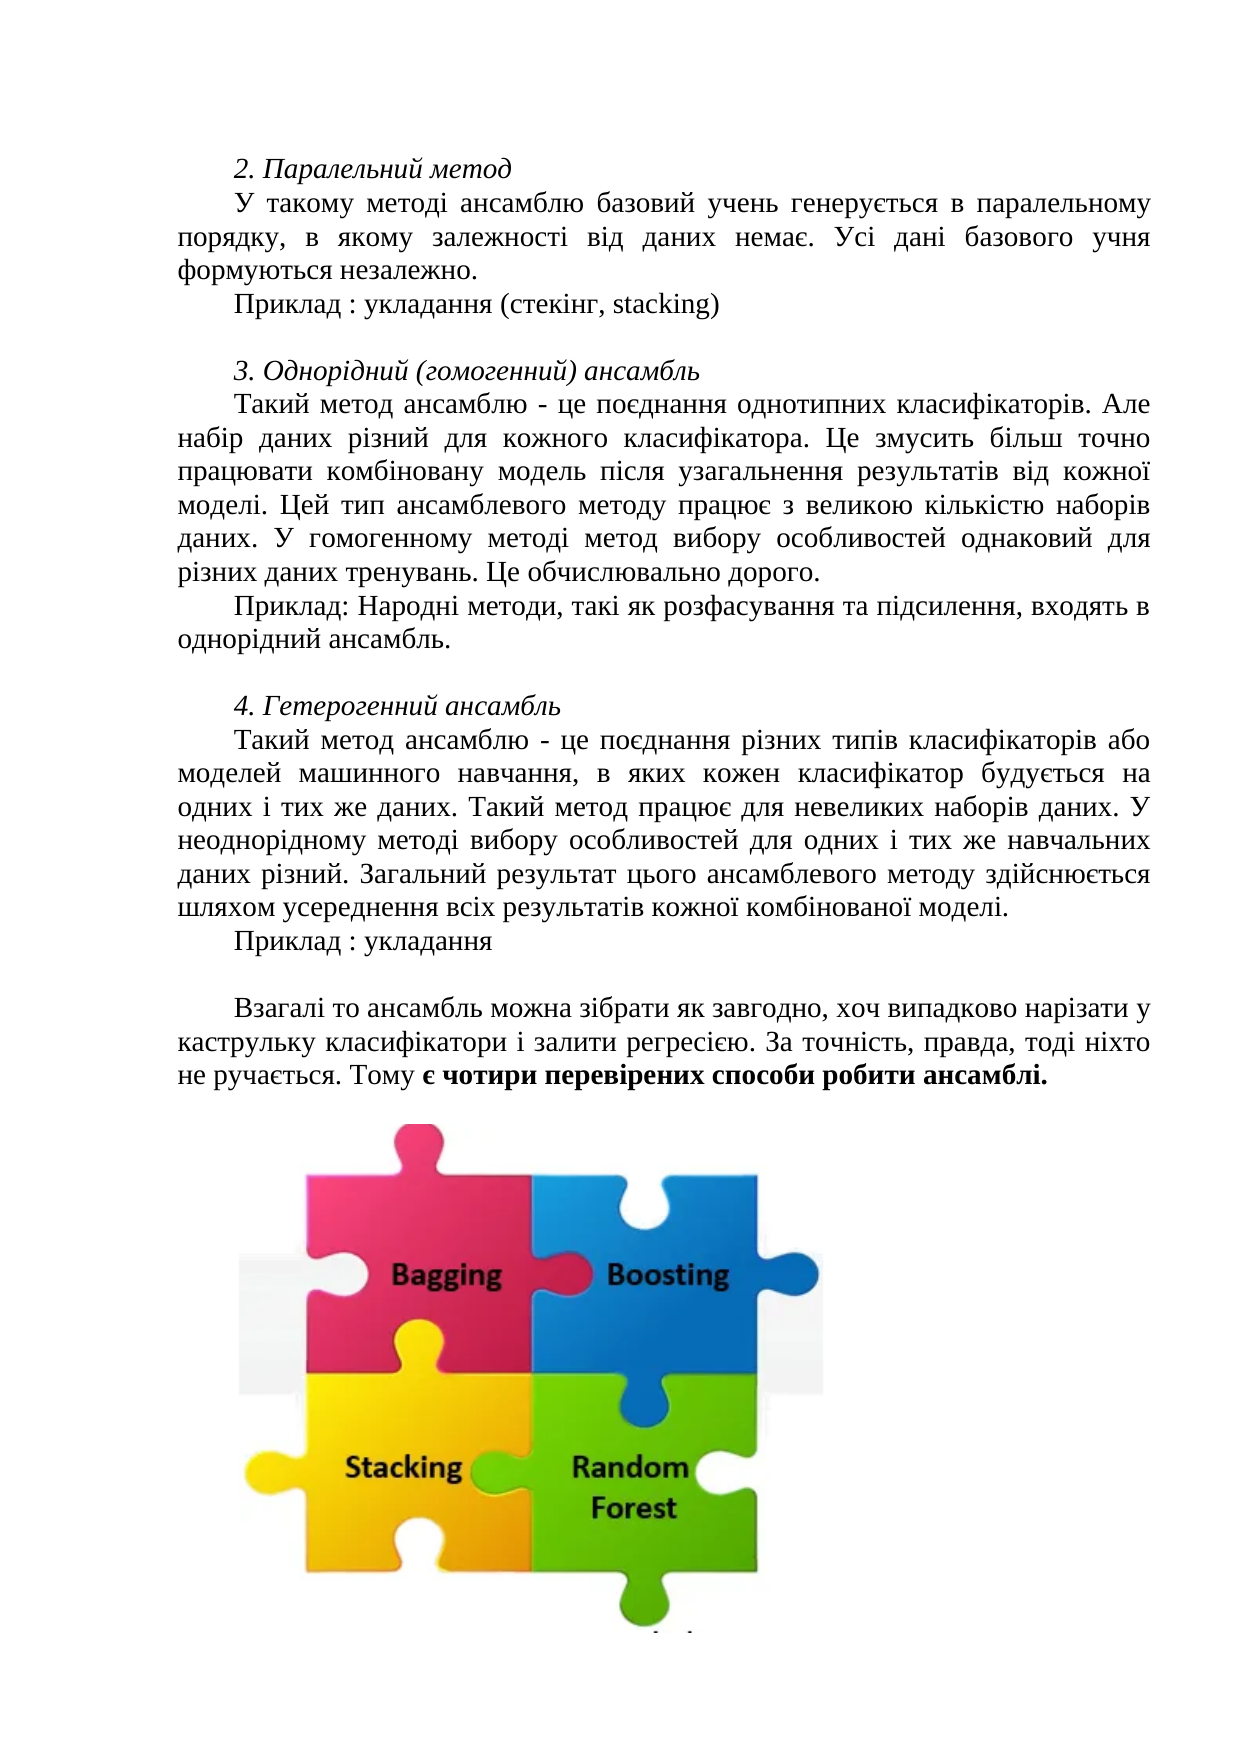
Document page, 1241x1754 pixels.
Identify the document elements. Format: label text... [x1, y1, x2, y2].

text Приклад : укладання (стекінг, stacking) [177, 286, 1152, 319]
text Такий метод ансамблю - це поєднання однотипних класифікаторів. Але набір даних різний для кожного класифікатора. Це змусить більш точно працювати комбіновану модель після узагальнення результатів від кожної моделі. Цей тип ансамблевого методу працює з великою кількістю наборів даних. У гомогенному методі метод вибору особливостей однаковий для різних даних тренувань. Це обчислювально дорого. [177, 386, 1152, 588]
text Такий метод ансамблю - це поєднання різних типів класифікаторів або моделей машинного навчання, в яких кожен класифікатор будується на одних і тих же даних. Такий метод працює для невеликих наборів даних. У неоднорідному методі вибору особливостей для одних і тих же навчальних даних різний. Загальний результат цього ансамблевого методу здійснюється шляхом усереднення всіх результатів кожної комбінованої моделі. [177, 722, 1152, 923]
picture [233, 1124, 828, 1633]
text Приклад : укладання [177, 923, 1152, 957]
text У такому методі ансамблю базовий учень генерується в паралельному порядку, в якому залежності від даних немає. Усі дані базового учня формуються незалежно. [177, 185, 1152, 286]
text Взагалі то ансамбль можна зібрати як завгодно, хоч випадково нарізати у каструльку класифікатори і залити регресією. За точність, правда, тоді ніхто не ручається. Тому є чотири перевірених способи робити ансамблі. [177, 990, 1152, 1091]
text 2. Паралельний метод [177, 152, 1152, 185]
text 3. Однорідний (гомогенний) ансамбль [177, 353, 1152, 386]
text 4. Гетерогенний ансамбль [177, 688, 1152, 722]
text Приклад: Народні методи, такі як розфасування та підсилення, входять в однорідний ансамбль. [177, 588, 1152, 655]
